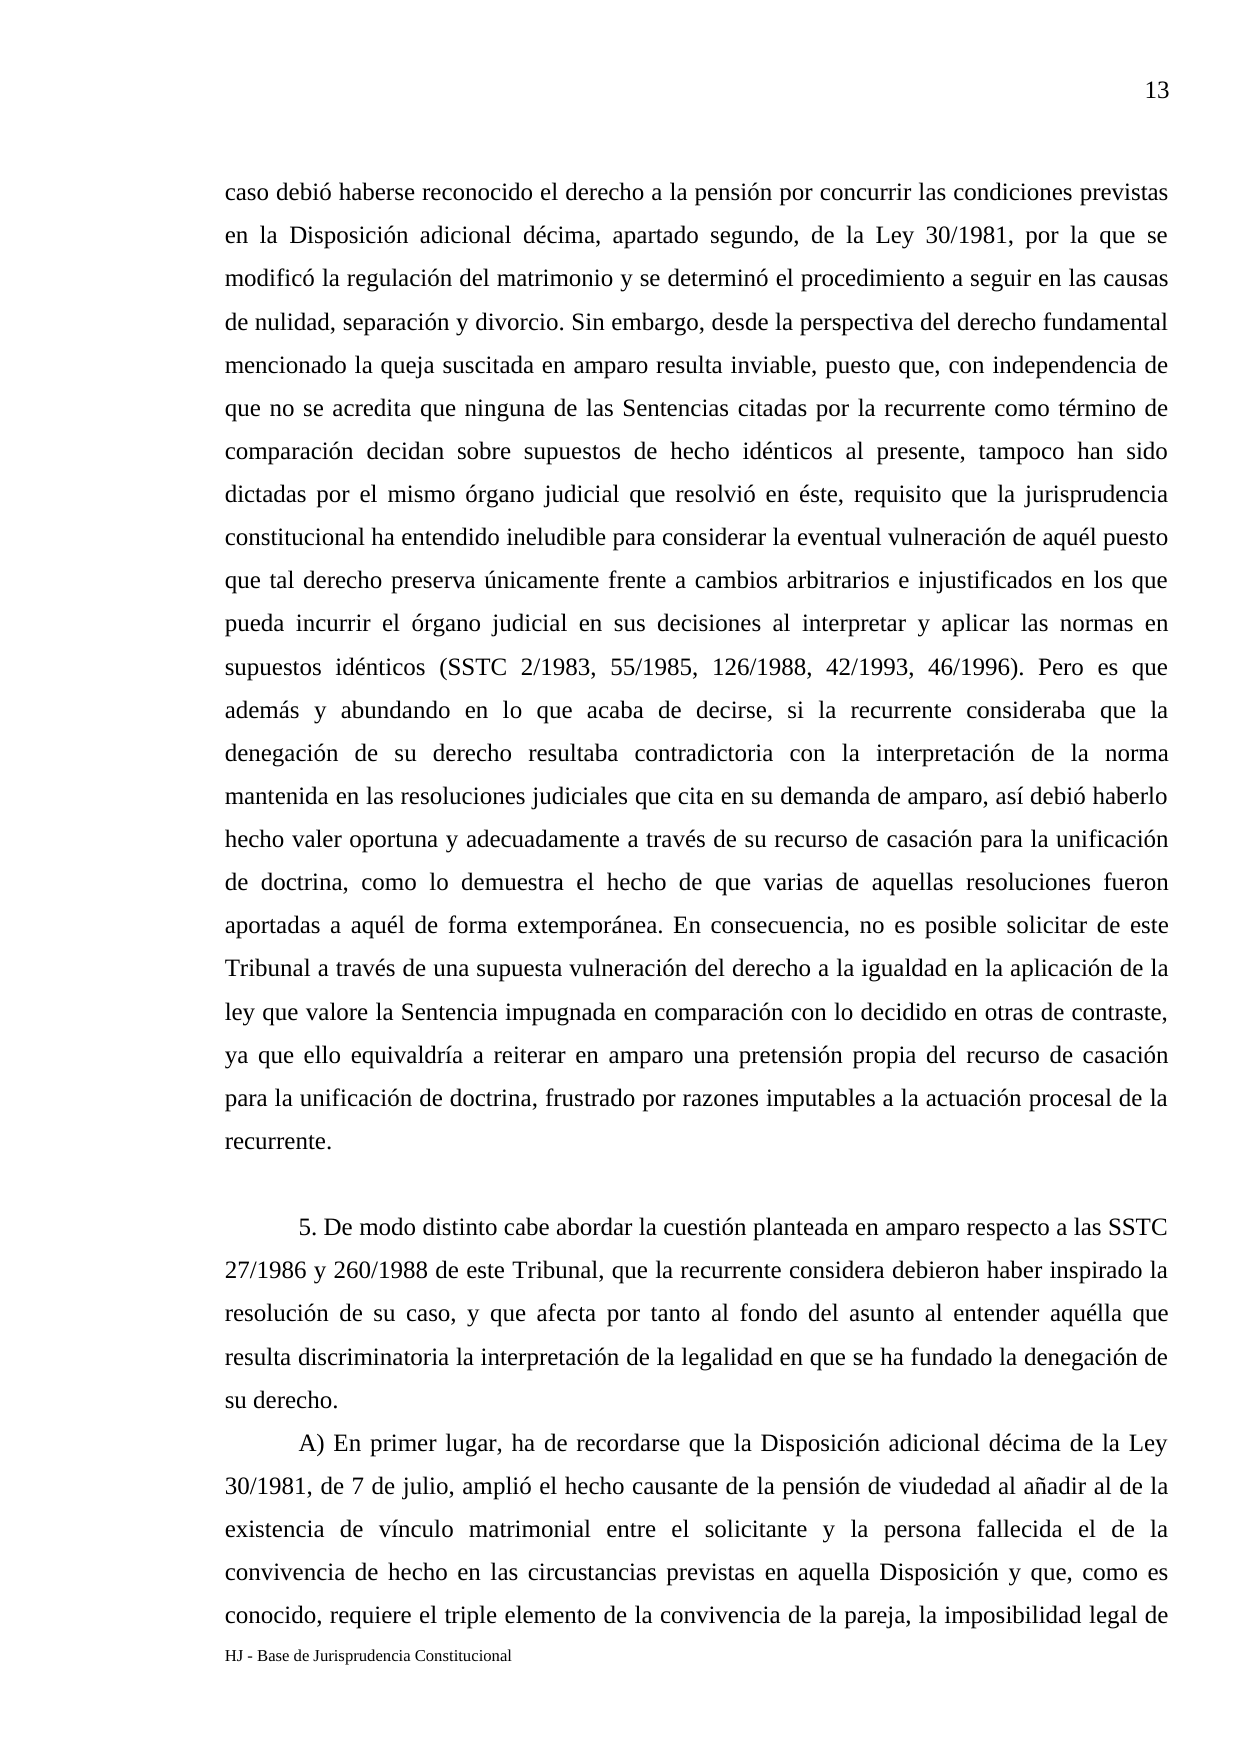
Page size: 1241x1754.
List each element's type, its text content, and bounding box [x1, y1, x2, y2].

text 5. De modo distinto cabe abordar la cuestión planteada en amparo respecto a las SSTC 27/1986 y 260/1988 de este Tribunal, que la recurrente considera debieron haber inspirado la resolución de su caso, y que afecta por tanto al fondo del asunto al entender aquélla que resulta discriminatoria la interpretación de la legalidad en que se ha fundado la denegación de su derecho. [224, 1212, 1169, 1413]
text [224, 1428, 1169, 1629]
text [224, 177, 1169, 1155]
